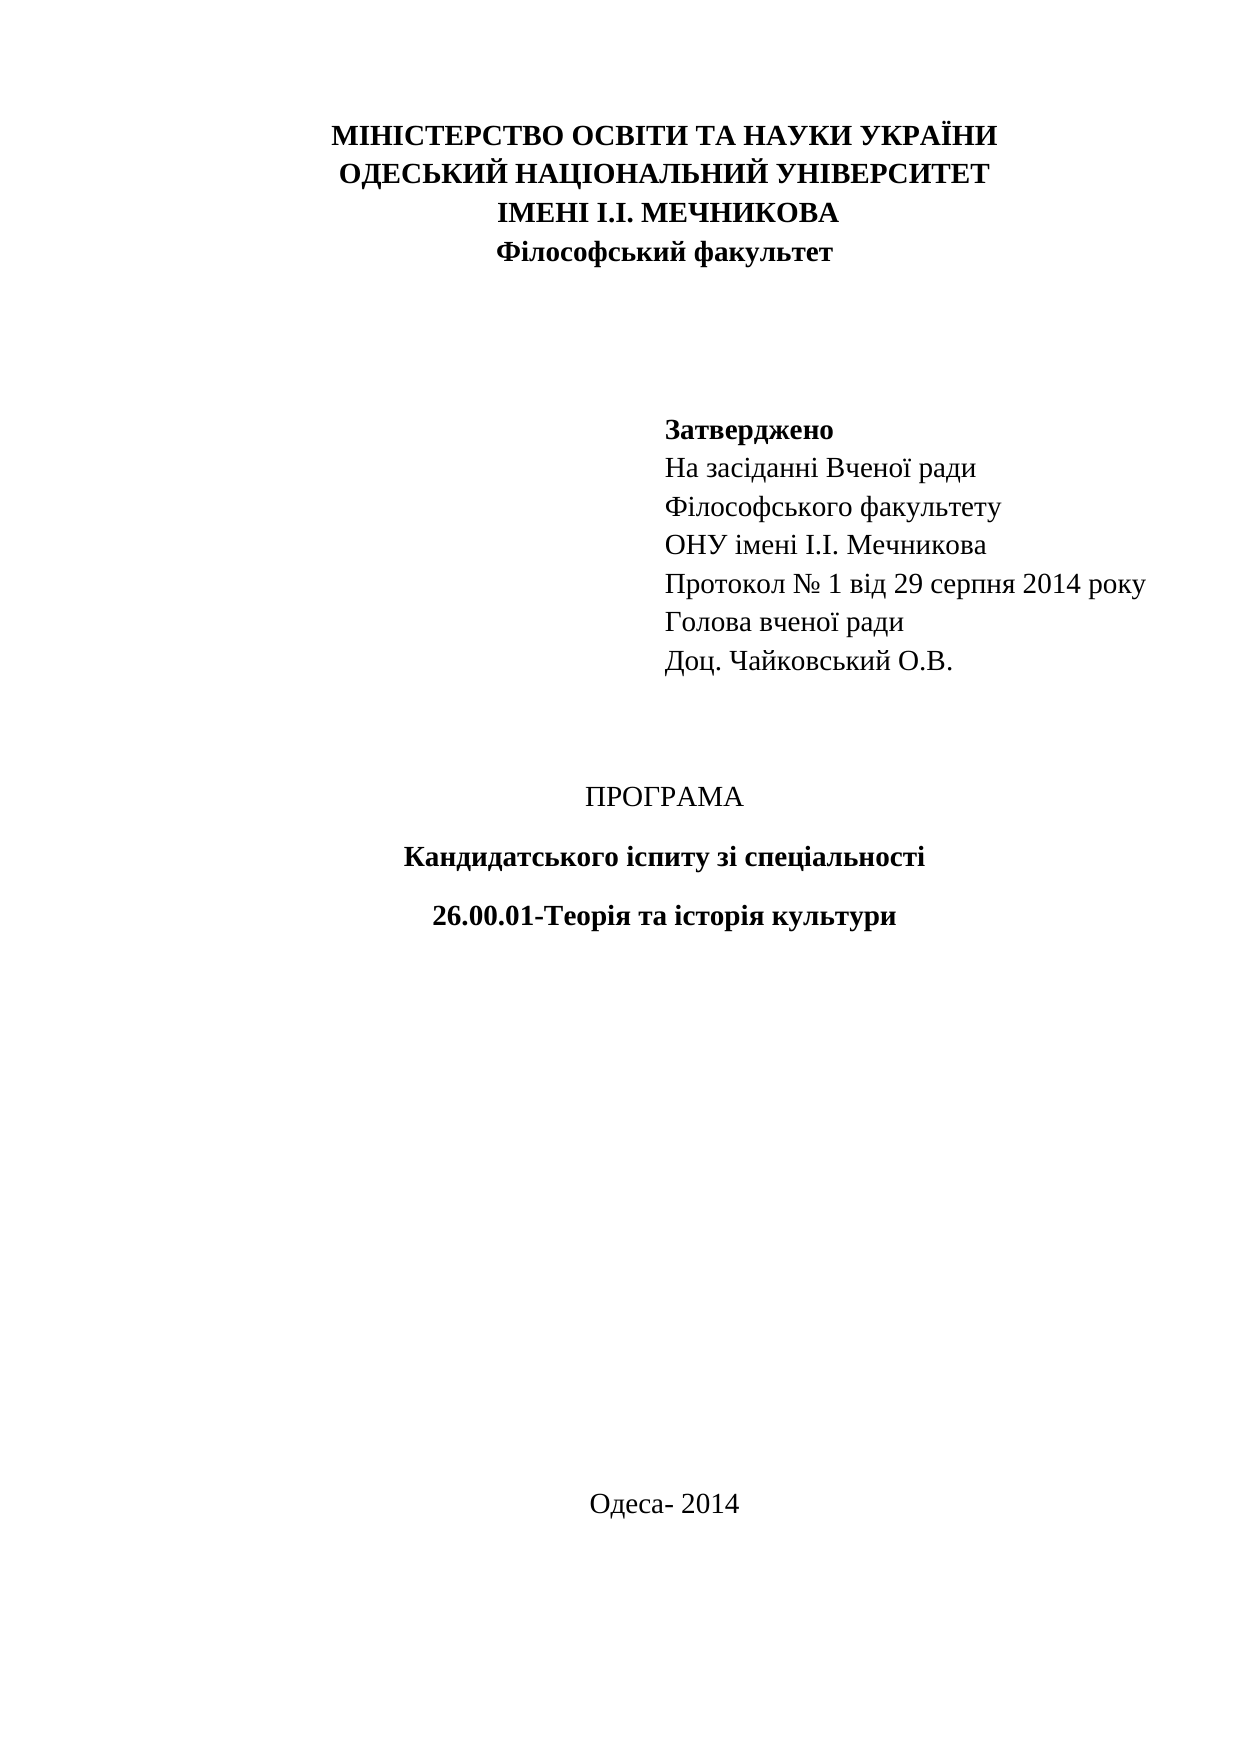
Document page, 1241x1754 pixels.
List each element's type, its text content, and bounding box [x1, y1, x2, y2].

text 26.00.01-Теорія та історія культури [177, 898, 1152, 932]
text На засіданні Вченої ради [664, 450, 1152, 484]
text Доц. Чайковський О.В. [664, 643, 1152, 677]
text ОНУ імені І.І. Мечникова [664, 527, 1152, 561]
text ПРОГРАМА [177, 779, 1152, 813]
text ІМЕНІ І.І. МЕЧНИКОВА [177, 195, 1152, 229]
text Філософський факультет [177, 234, 1152, 267]
text ОДЕСЬКИЙ НАЦІОНАЛЬНИЙ УНІВЕРСИТЕТ [177, 157, 1152, 190]
text Голова вченої ради [664, 604, 1152, 638]
text Філософського факультету [664, 489, 1152, 522]
text Кандидатського іспиту зі спеціальності [177, 839, 1152, 872]
text Затверджено [664, 412, 1152, 445]
text МІНІСТЕРСТВО ОСВІТИ ТА НАУКИ УКРАЇНИ [177, 118, 1152, 152]
text Одеса- 2014 [177, 1487, 1152, 1520]
text Протокол № 1 від 29 серпня 2014 року [664, 566, 1152, 599]
